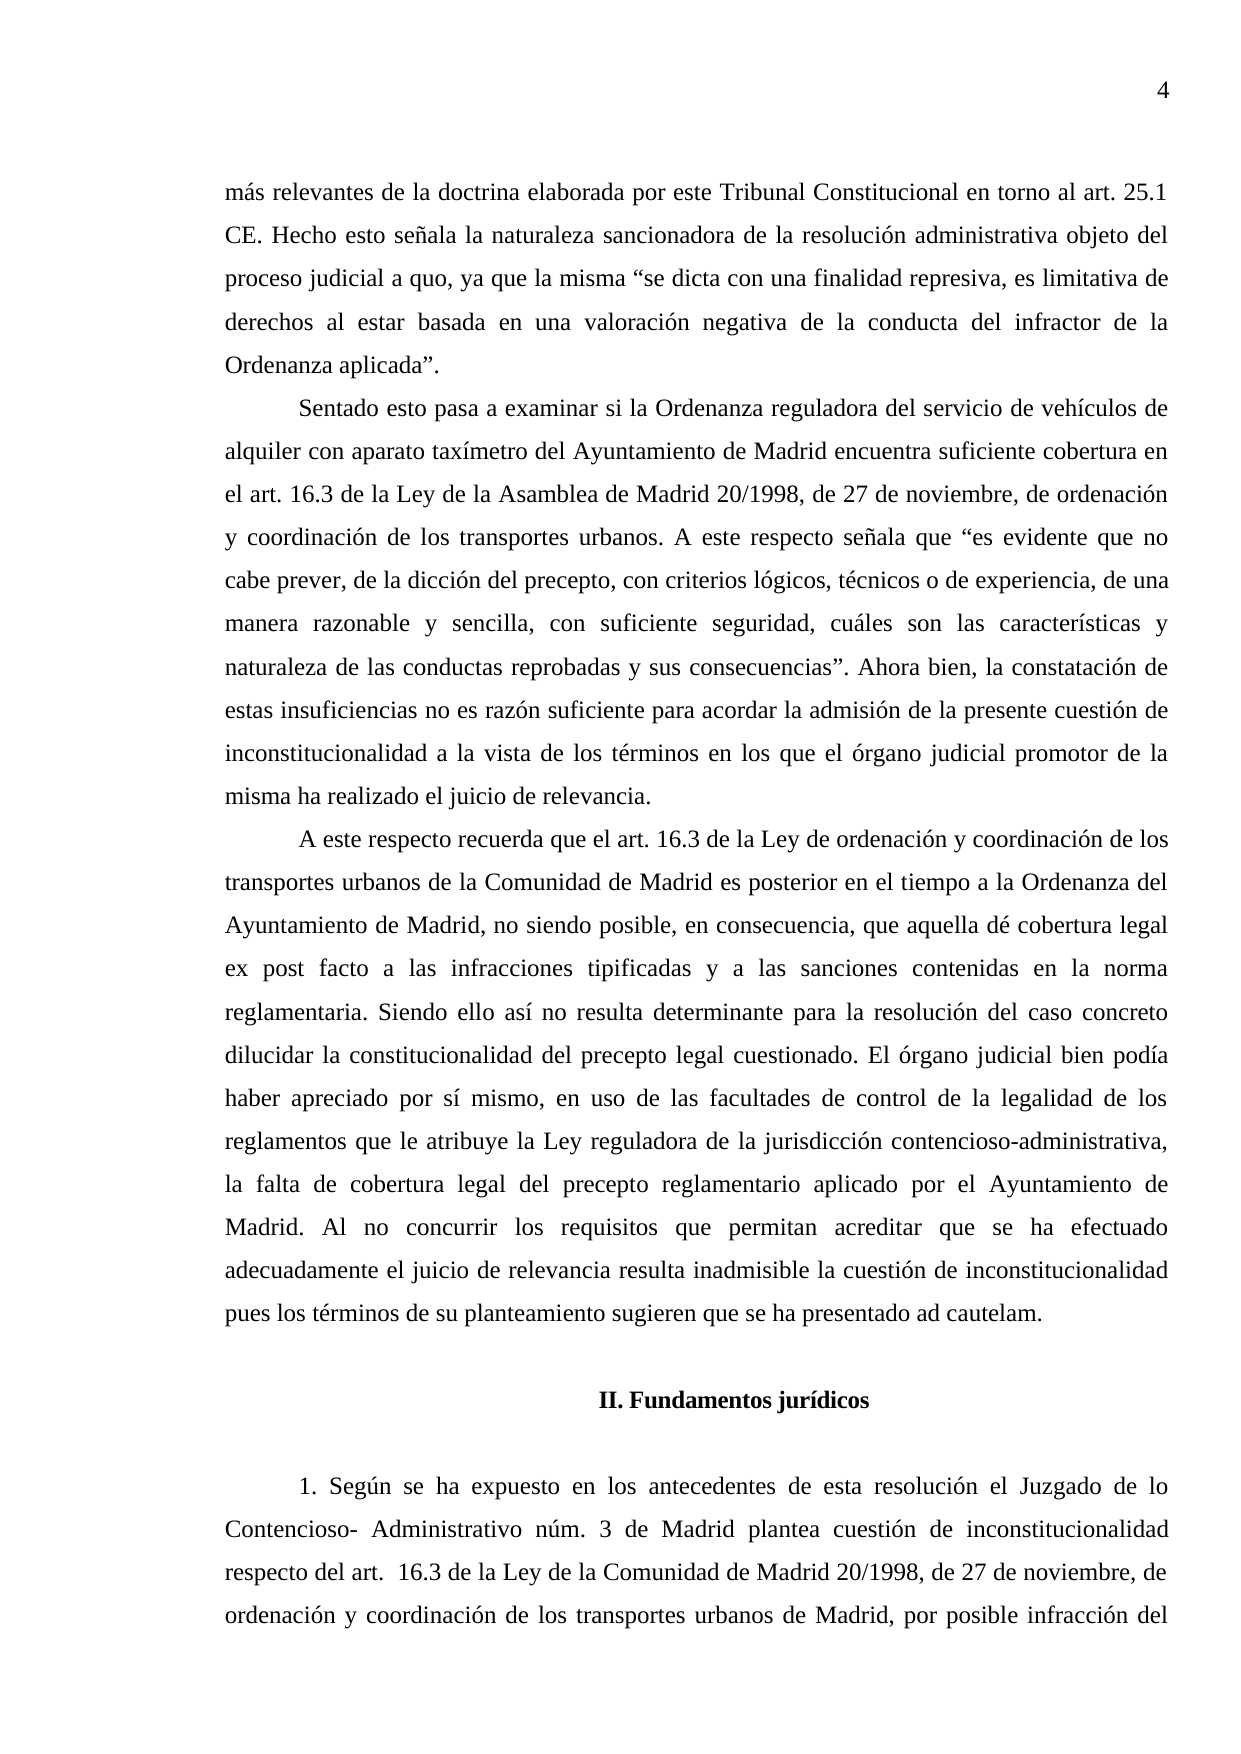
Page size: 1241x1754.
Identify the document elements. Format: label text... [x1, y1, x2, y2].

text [224, 177, 1169, 378]
text Sentado esto pasa a examinar si la Ordenanza reguladora del servicio de vehículos de alquiler con aparato taxímetro del Ayuntamiento de Madrid encuentra suficiente cobertura en el art. 16.3 de la Ley de la Asamblea de Madrid 20/1998, de 27 de noviembre, de ordenación y coordinación de los transportes urbanos. A este respecto señala que “es evidente que no cabe prever, de la dicción del precepto, con criterios lógicos, técnicos o de experiencia, de una manera razonable y sencilla, con suficiente seguridad, cuáles son las características y naturaleza de las conductas reprobadas y sus consecuencias”. Ahora bien, la constatación de estas insuficiencias no es razón suficiente para acordar la admisión de la presente cuestión de inconstitucionalidad a la vista de los términos en los que el órgano judicial promotor de la misma ha realizado el juicio de relevancia. [224, 393, 1169, 810]
text A este respecto recuerda que el art. 16.3 de la Ley de ordenación y coordinación de los transportes urbanos de la Comunidad de Madrid es posterior en el tiempo a la Ordenanza del Ayuntamiento de Madrid, no siendo posible, en consecuencia, que aquella dé cobertura legal ex post facto a las infracciones tipificadas y a las sanciones contenidas en la norma reglamentaria. Siendo ello así no resulta determinante para la resolución del caso concreto dilucidar la constitucionalidad del precepto legal cuestionado. El órgano judicial bien podía haber apreciado por sí mismo, en uso de las facultades de control de la legalidad de los reglamentos que le atribuye la Ley reguladora de la jurisdicción contencioso-administrativa, la falta de cobertura legal del precepto reglamentario aplicado por el Ayuntamiento de Madrid. Al no concurrir los requisitos que permitan acreditar que se ha efectuado adecuadamente el juicio de relevancia resulta inadmisible la cuestión de inconstitucionalidad pues los términos de su planteamiento sugieren que se ha presentado ad cautelam. [224, 824, 1169, 1327]
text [224, 1471, 1169, 1629]
subtitle II. Fundamentos jurídicos [224, 1385, 1169, 1413]
